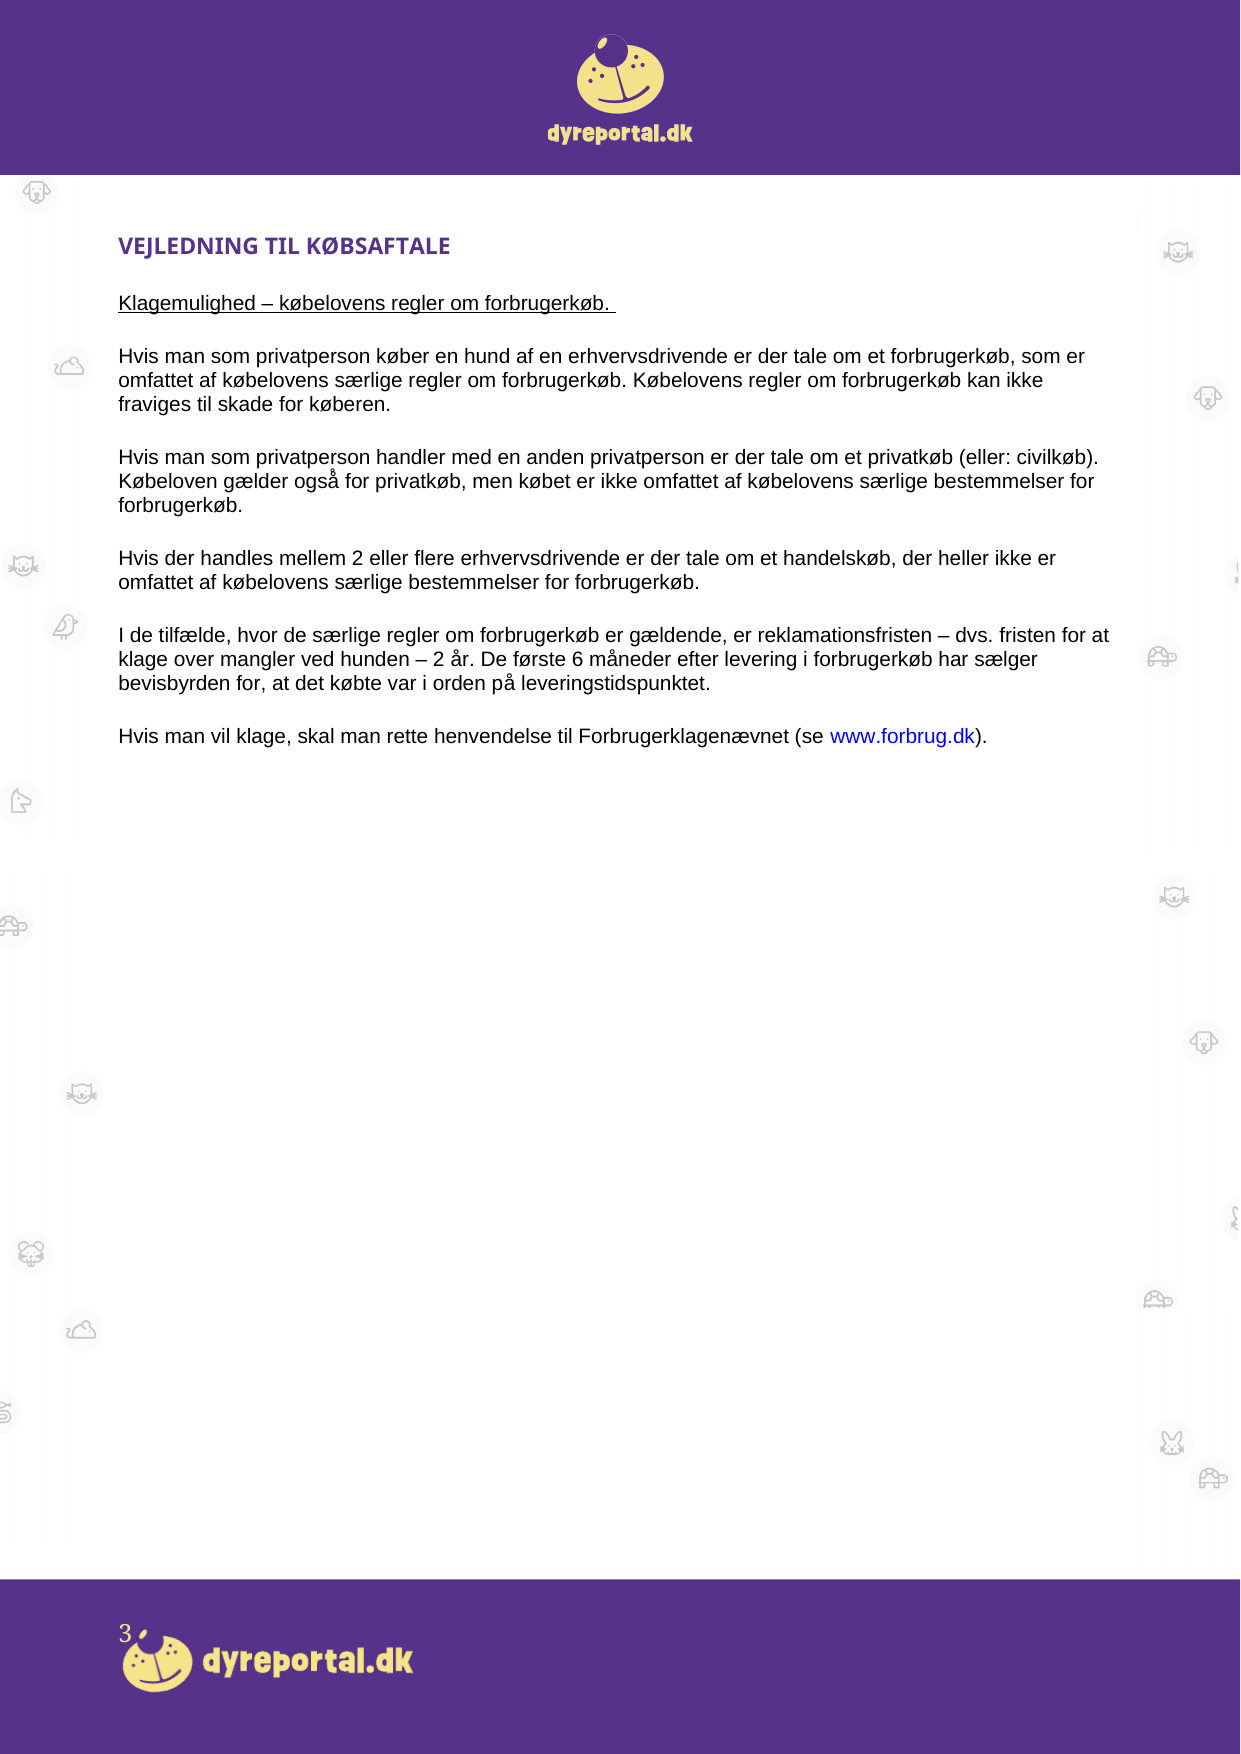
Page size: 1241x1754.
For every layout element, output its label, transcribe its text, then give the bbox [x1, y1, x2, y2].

text I de tilfælde, hvor de særlige regler om forbrugerkøb er gældende, er reklamationsfristen – dvs. fristen for at klage over mangler ved hunden – 2 år. De første 6 måneder efter levering i forbrugerkøb har sælger bevisbyrden for, at det købte var i orden på leveringstidspunktet. [118, 623, 1122, 695]
picture [119, 1627, 414, 1697]
picture [0, 176, 95, 847]
picture [1136, 177, 1239, 853]
picture [547, 34, 693, 145]
text VEJLEDNING TIL KØBSAFTALE [118, 230, 1122, 262]
text Hvis man som privatperson køber en hund af en erhvervsdrivende er der tale om et forbrugerkøb, som er omfattet af købelovens særlige regler om forbrugerkøb. Købelovens regler om forbrugerkøb kan ikke fraviges til skade for køberen. [118, 344, 1122, 416]
picture [0, 871, 103, 1550]
text Hvis man som privatperson handler med en anden privatperson er der tale om et privatkøb (eller: civilkøb). Købeloven gælder også̊ for privatkøb, men købet er ikke omfattet af købelovens særlige bestemmelser for forbrugerkøb. [118, 445, 1122, 517]
text Klagemulighed – købelovens regler om forbrugerkøb. [118, 291, 1122, 315]
text Hvis man vil klage, skal man rette henvendelse til Forbrugerklagenævnet (se www.forbrug.dk). [118, 724, 1122, 748]
text Hvis der handles mellem 2 eller flere erhvervsdrivende er der tale om et handelskøb, der heller ikke er omfattet af købelovens særlige bestemmelser for forbrugerkøb. [118, 546, 1122, 594]
picture [1131, 871, 1239, 1574]
